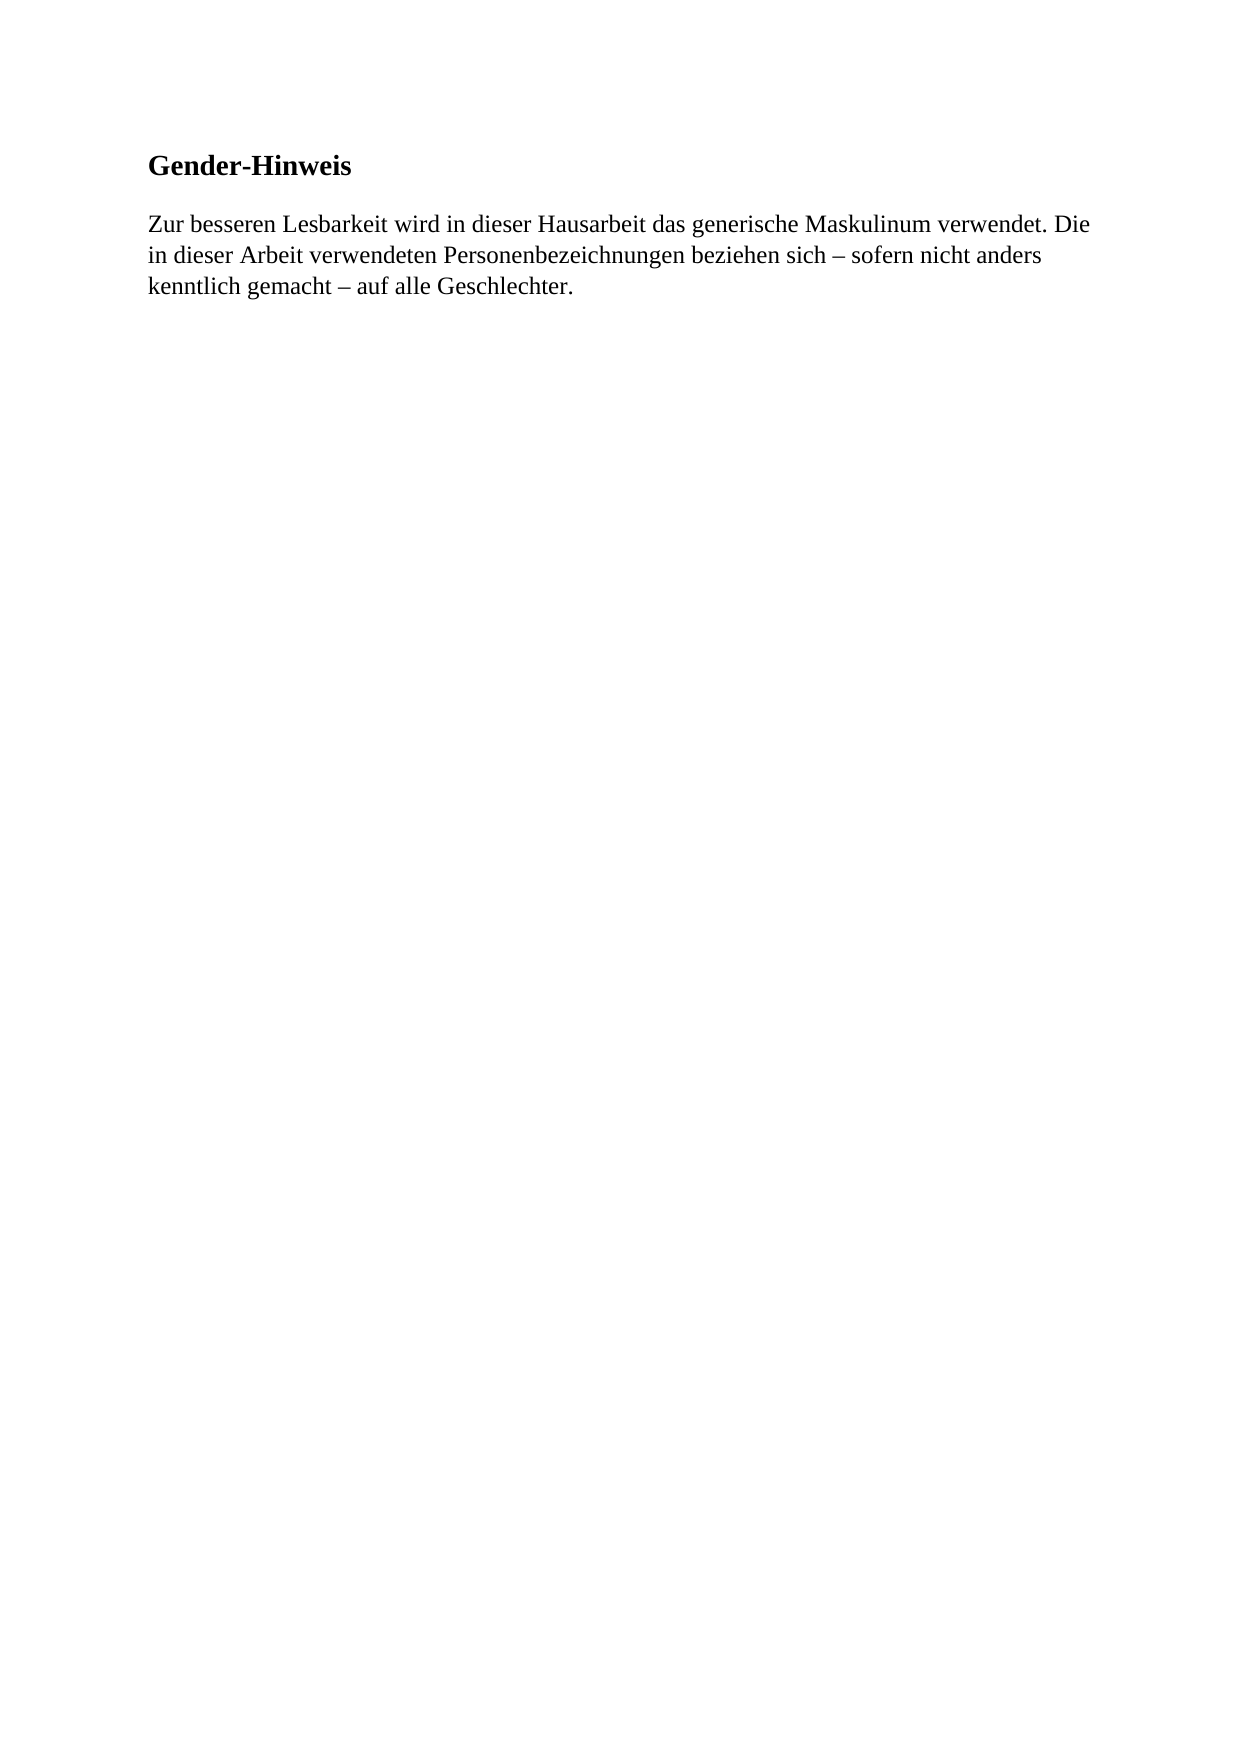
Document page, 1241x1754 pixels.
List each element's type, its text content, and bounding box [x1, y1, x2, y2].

text Gender-Hinweis [148, 148, 1093, 181]
text Zur besseren Lesbarkeit wird in dieser Hausarbeit das generische Maskulinum verwendet. Die in dieser Arbeit verwendeten Personenbezeichnungen beziehen sich – sofern nicht anders kenntlich gemacht – auf alle Geschlechter. [148, 209, 1093, 299]
